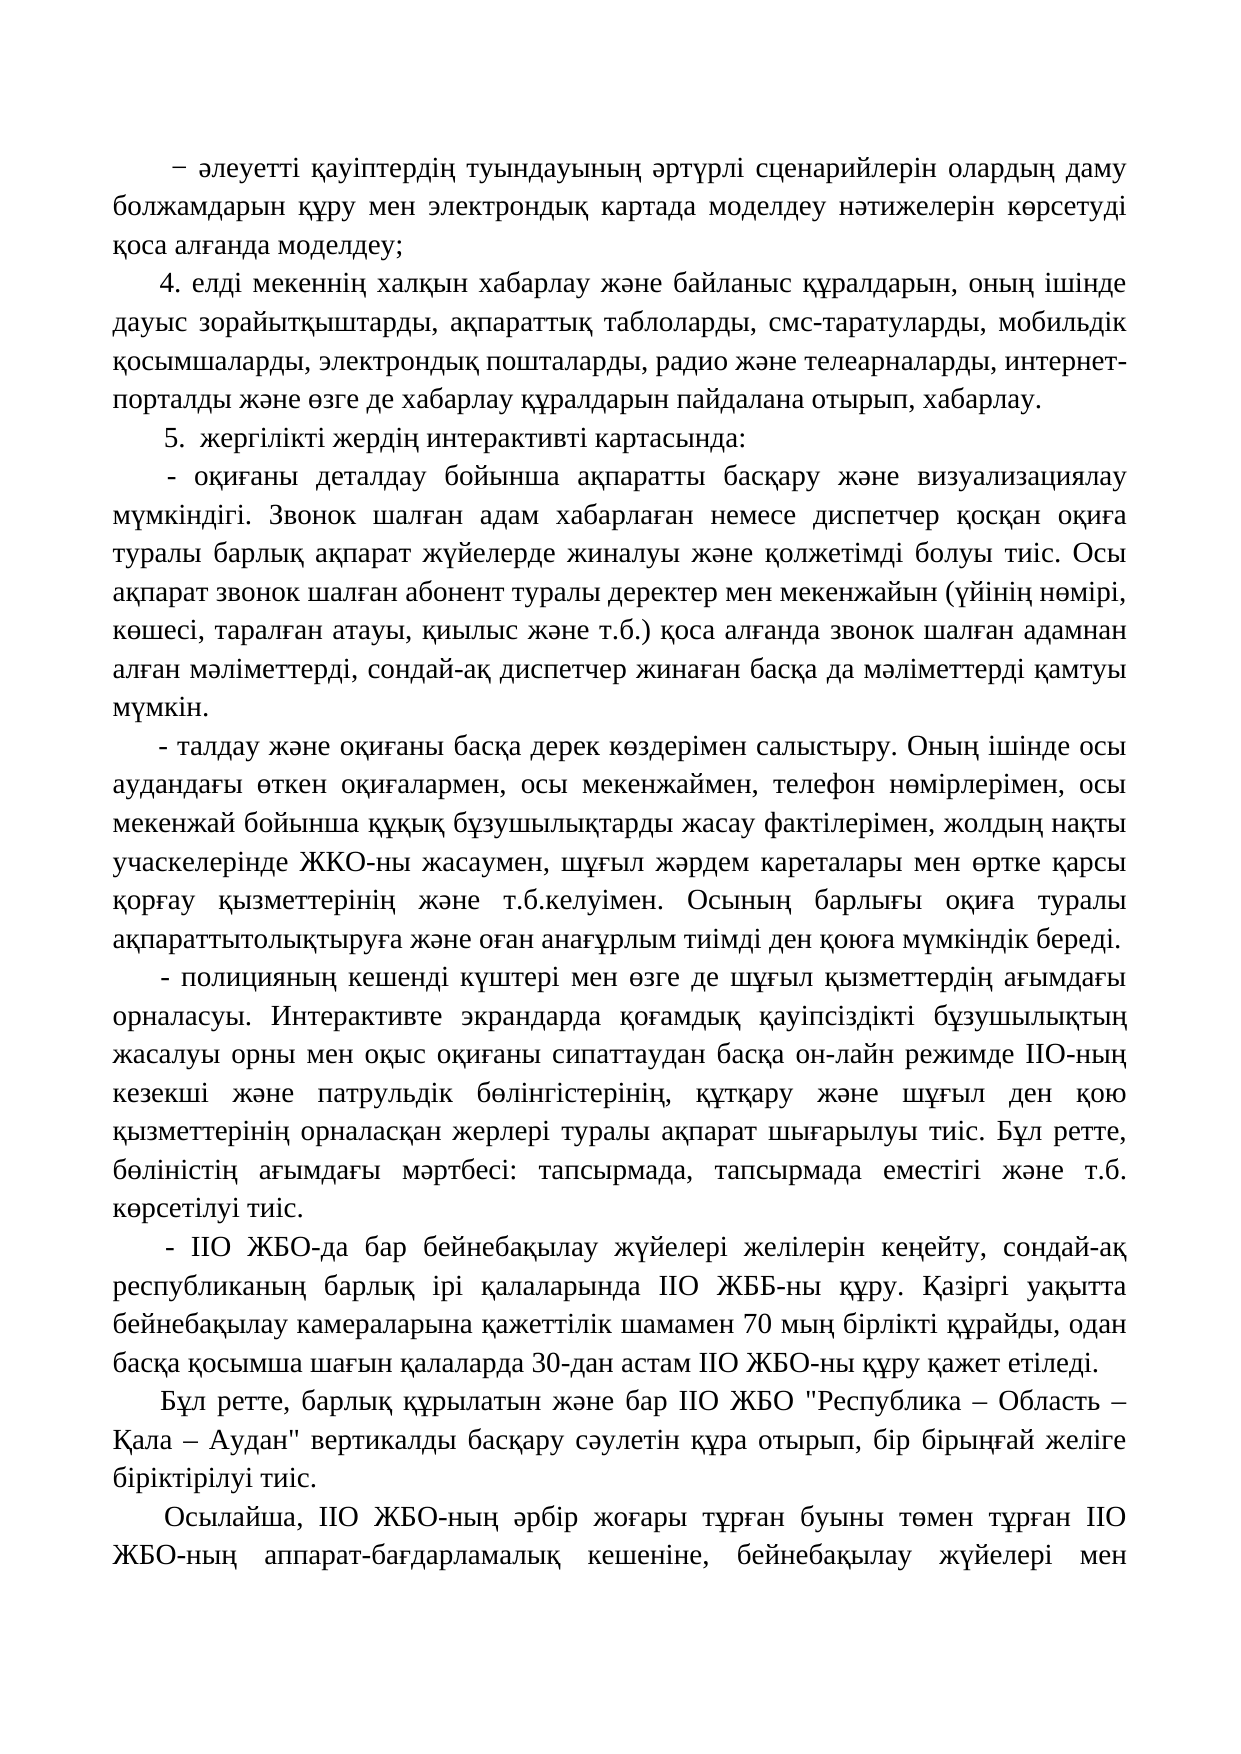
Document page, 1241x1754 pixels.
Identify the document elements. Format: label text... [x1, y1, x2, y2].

text − әлеуетті қауіптердің туындауының әртүрлі сценарийлерін олардың даму болжамдарын құру мен электрондық картада моделдеу нәтижелерін көрсетуді қоса алғанда моделдеу; [112, 150, 1128, 261]
text - ІІО ЖБО-да бар бейнебақылау жүйелері желілерін кеңейту, сондай-ақ республиканың барлық ірі қалаларында ІІО ЖББ-ны құру. Қазіргі уақытта бейнебақылау камераларына қажеттілік шамамен 70 мың бірлікті құрайды, одан басқа қосымша шағын қалаларда 30-дан астам ІІО ЖБО-ны құру қажет етіледі. [112, 1229, 1128, 1378]
text 4. елді мекеннің халқын хабарлау және байланыс құралдарын, оның ішінде дауыс зорайытқыштарды, ақпараттық таблоларды, смс-таратуларды, мобильдік қосымшаларды, электрондық пошталарды, радио және телеарналарды, интернет-порталды және өзге де хабарлау құралдарын пайдалана отырып, хабарлау. [112, 266, 1128, 415]
text 5. жергілікті жердің интерактивті картасында: [112, 420, 1128, 453]
text - полицияның кешенді күштері мен өзге де шұғыл қызметтердің ағымдағы орналасуы. Интерактивте экрандарда қоғамдық қауіпсіздікті бұзушылықтың жасалуы орны мен оқыс оқиғаны сипаттаудан басқа он-лайн режимде ІІО-ның кезекші және патрульдік бөлінгістерінің, құтқару және шұғыл ден қою қызметтерінің орналасқан жерлері туралы ақпарат шығарылуы тиіс. Бұл ретте, бөліністің ағымдағы мәртбесі: тапсырмада, тапсырмада еместігі және т.б. көрсетілуі тиіс. [112, 959, 1128, 1224]
text Бұл ретте, барлық құрылатын және бар ІІО ЖБО "Республика – Область – Қала – Аудан" вертикалды басқару сәулетін құра отырып, бір бірыңғай желіге біріктірілуі тиіс. [112, 1383, 1128, 1494]
text - оқиғаны деталдау бойынша ақпаратты басқару және визуализациялау мүмкіндігі. Звонок шалған адам хабарлаған немесе диспетчер қосқан оқиға туралы барлық ақпарат жүйелерде жиналуы және қолжетімді болуы тиіс. Осы ақпарат звонок шалған абонент туралы деректер мен мекенжайын (үйінің нөмірі, көшесі, таралған атауы, қиылыс және т.б.) қоса алғанда звонок шалған адамнан алған мәліметтерді, сондай-ақ диспетчер жинаған басқа да мәліметтерді қамтуы мүмкін. [112, 458, 1128, 723]
text - талдау және оқиғаны басқа дерек көздерімен салыстыру. Оның ішінде осы аудандағы өткен оқиғалармен, осы мекенжаймен, телефон нөмірлерімен, осы мекенжай бойынша құқық бұзушылықтарды жасау фактілерімен, жолдың нақты учаскелерінде ЖКО-ны жасаумен, шұғыл жәрдем кареталары мен өртке қарсы қорғау қызметтерінің және т.б.келуімен. Осының барлығы оқиға туралы ақпараттытолықтыруға және оған анағұрлым тиімді ден қоюға мүмкіндік береді. [112, 728, 1128, 954]
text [112, 1499, 1128, 1571]
